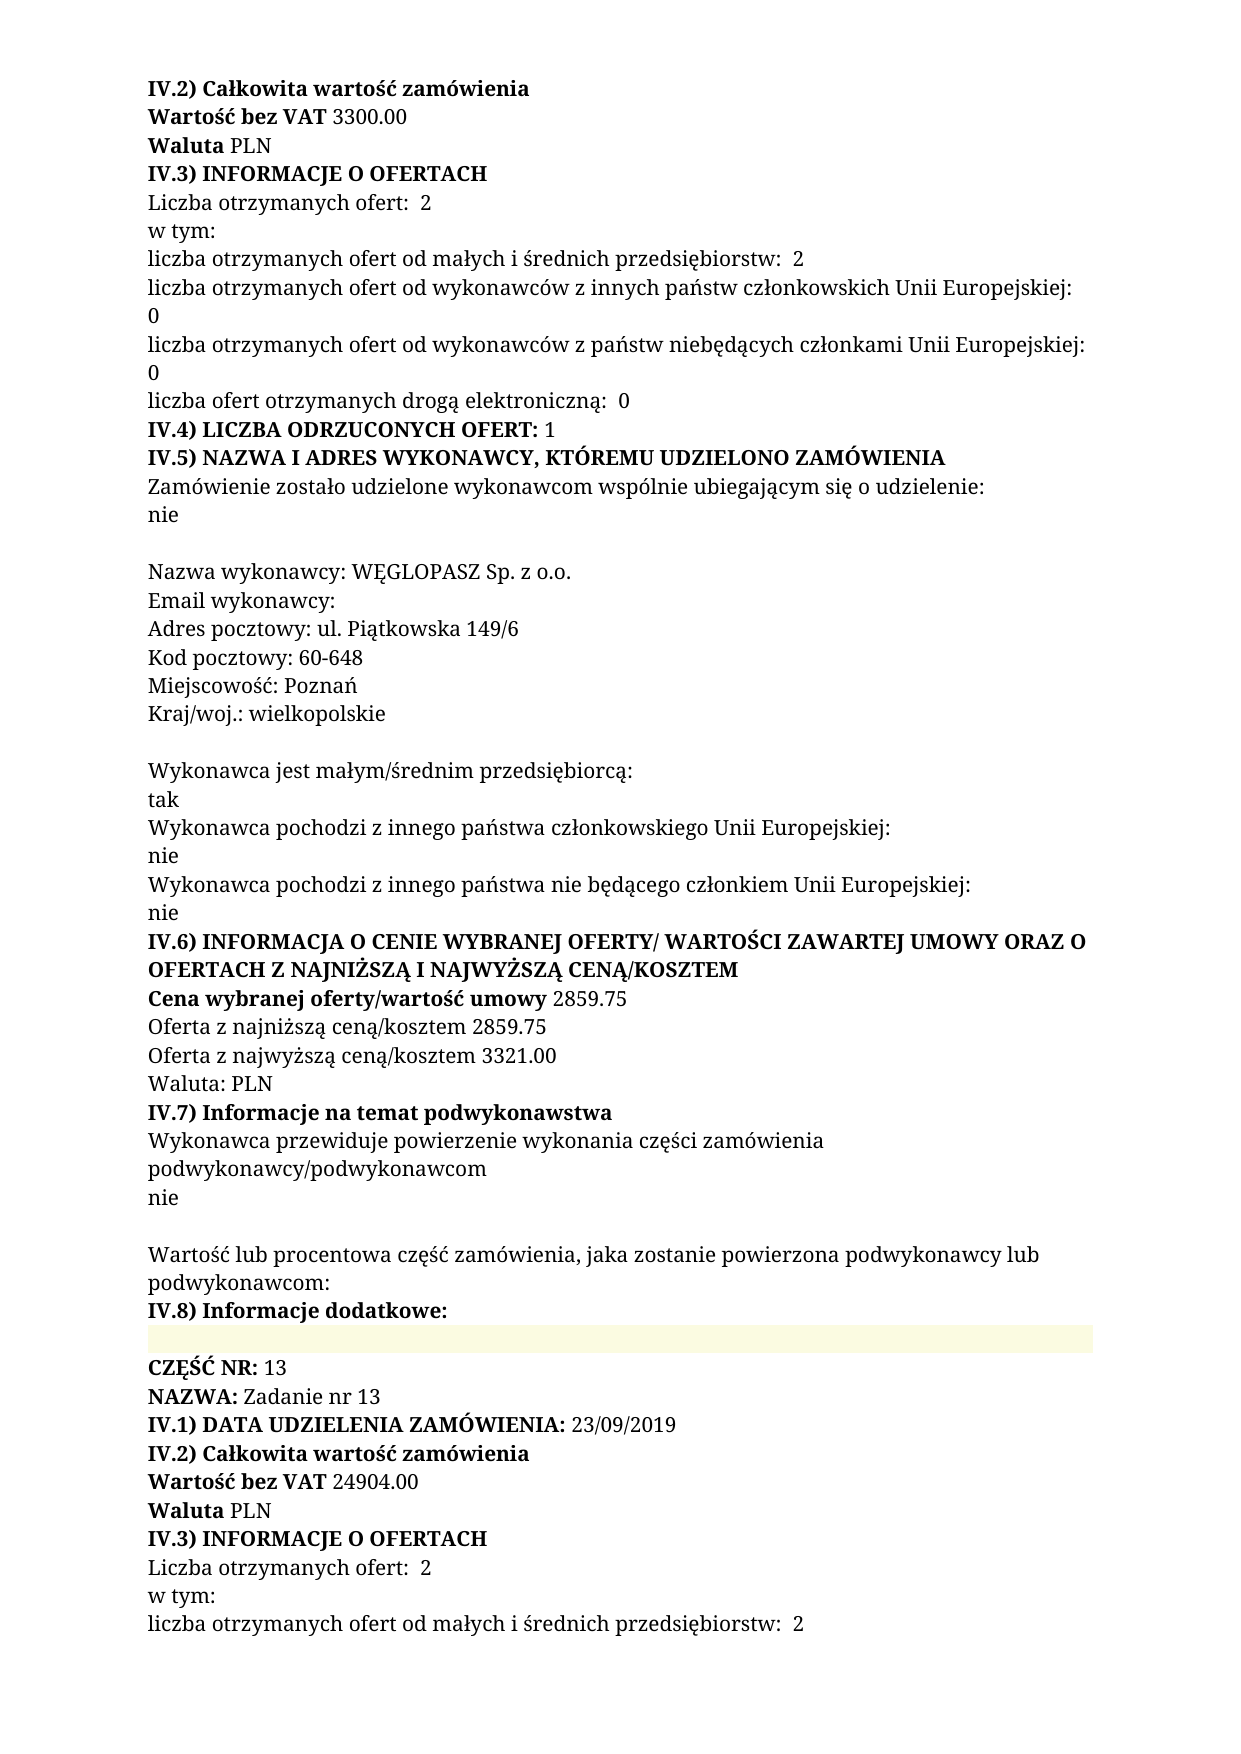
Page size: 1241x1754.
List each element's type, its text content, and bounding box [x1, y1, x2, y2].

table_header CZĘŚĆ NR: 13 NAZWA: Zadanie nr 13 [148, 1354, 1093, 1410]
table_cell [148, 1410, 1093, 1638]
